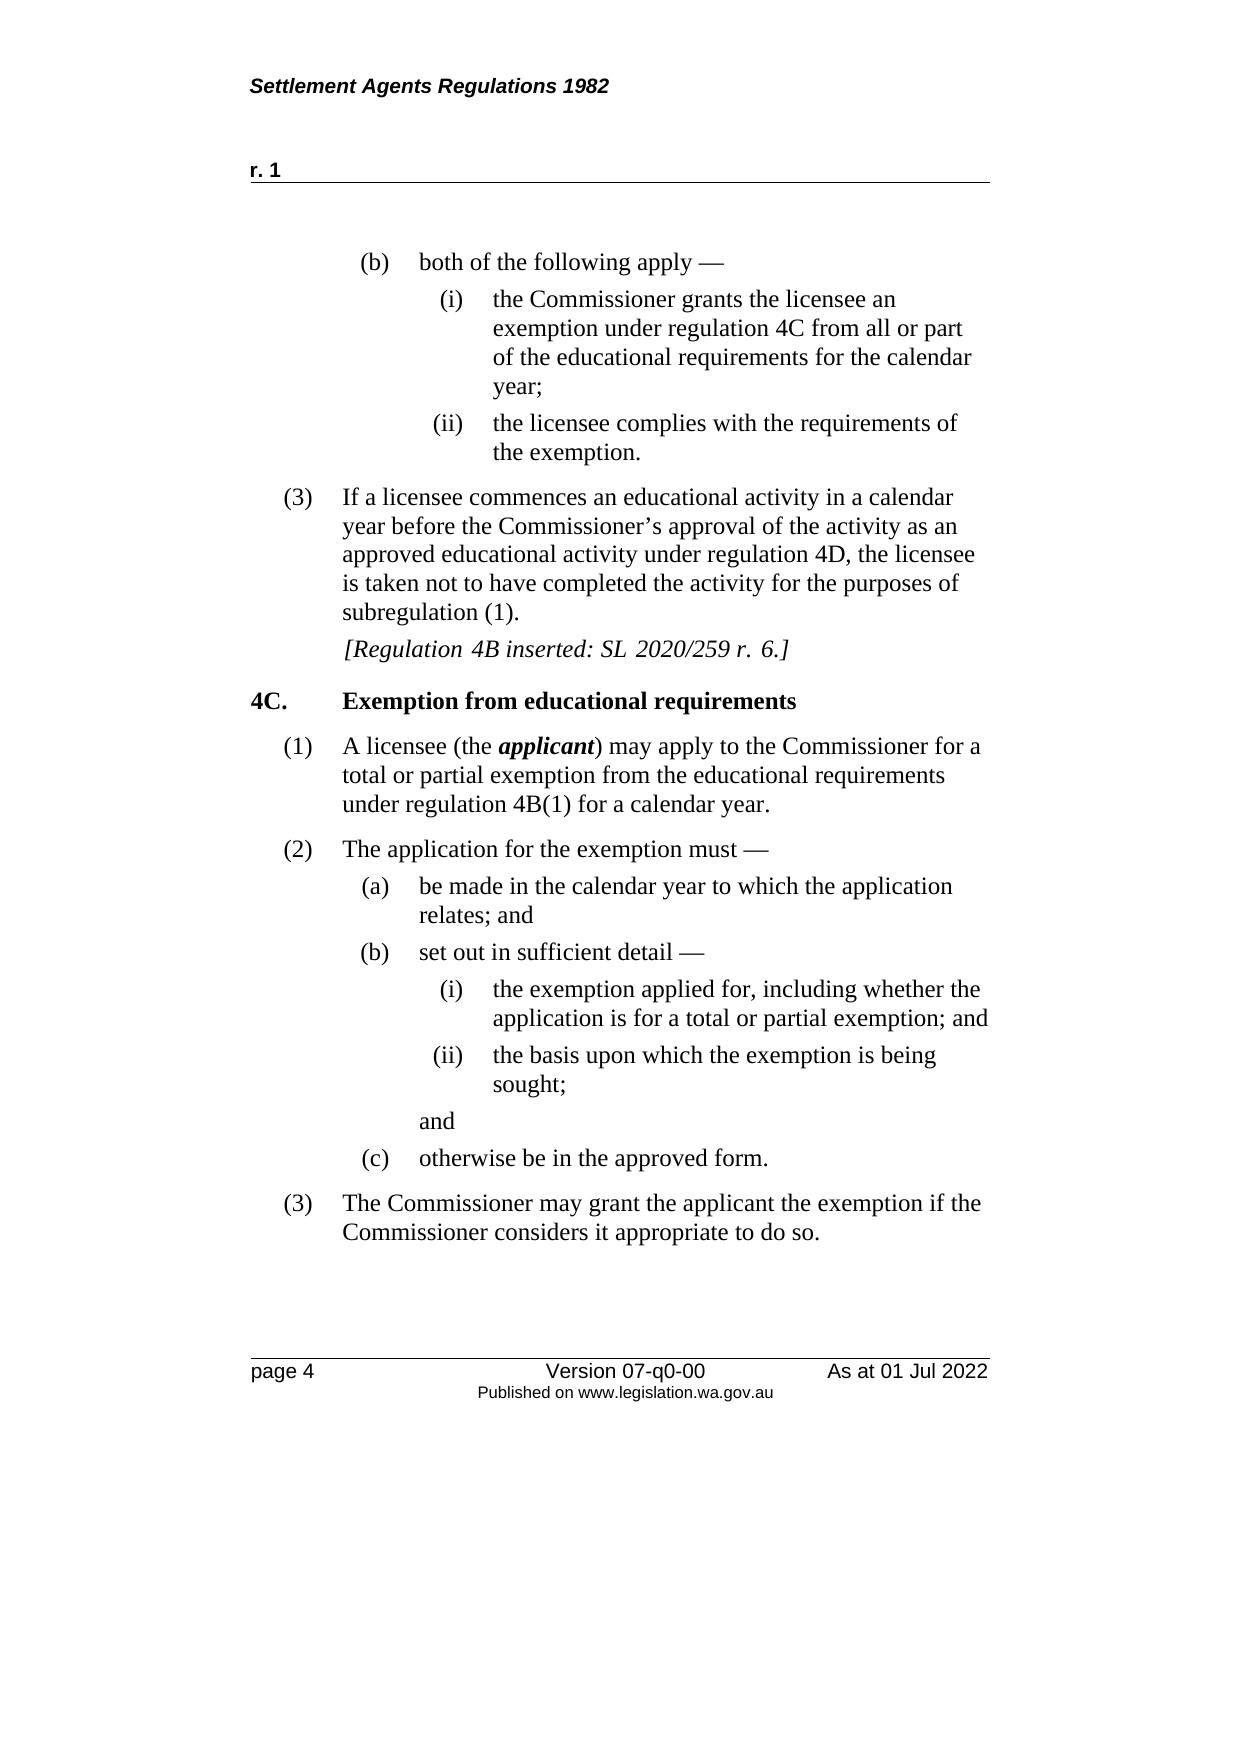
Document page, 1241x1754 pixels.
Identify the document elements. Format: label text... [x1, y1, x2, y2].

text [Regulation 4B inserted: SL 2020/259 r. 6.] [251, 634, 990, 663]
text (3) If a licensee commences an educational activity in a calendar year before the Commissioner’s approval of the activity as an approved educational activity under regulation 4D, the licensee is taken not to have completed the activity for the purposes of subregulation (1). [251, 482, 990, 626]
text (i) the exemption applied for, including whether the application is for a total or partial exemption; and [251, 974, 990, 1032]
text (1) A licensee (the applicant) may apply to the Commissioner for a total or partial exemption from the educational requirements under regulation 4B(1) for a calendar year. [251, 731, 990, 817]
text (i) the Commissioner grants the licensee an exemption under regulation 4C from all or part of the educational requirements for the calendar year; [251, 284, 990, 399]
text (ii) the basis upon which the exemption is being sought; [251, 1040, 990, 1097]
text (b) set out in sufficient detail — [251, 937, 990, 966]
subtitle 4C. Exemption from educational requirements [251, 686, 990, 714]
text (a) be made in the calendar year to which the application relates; and [251, 871, 990, 929]
text (2) The application for the exemption must — [251, 834, 990, 863]
text (3) The Commissioner may grant the applicant the exemption if the Commissioner considers it appropriate to do so. [251, 1188, 990, 1246]
text (b) both of the following apply — [251, 247, 990, 276]
text (ii) the licensee complies with the requirements of the exemption. [251, 408, 990, 465]
text and [251, 1106, 990, 1134]
text (c) otherwise be in the approved form. [251, 1143, 990, 1172]
